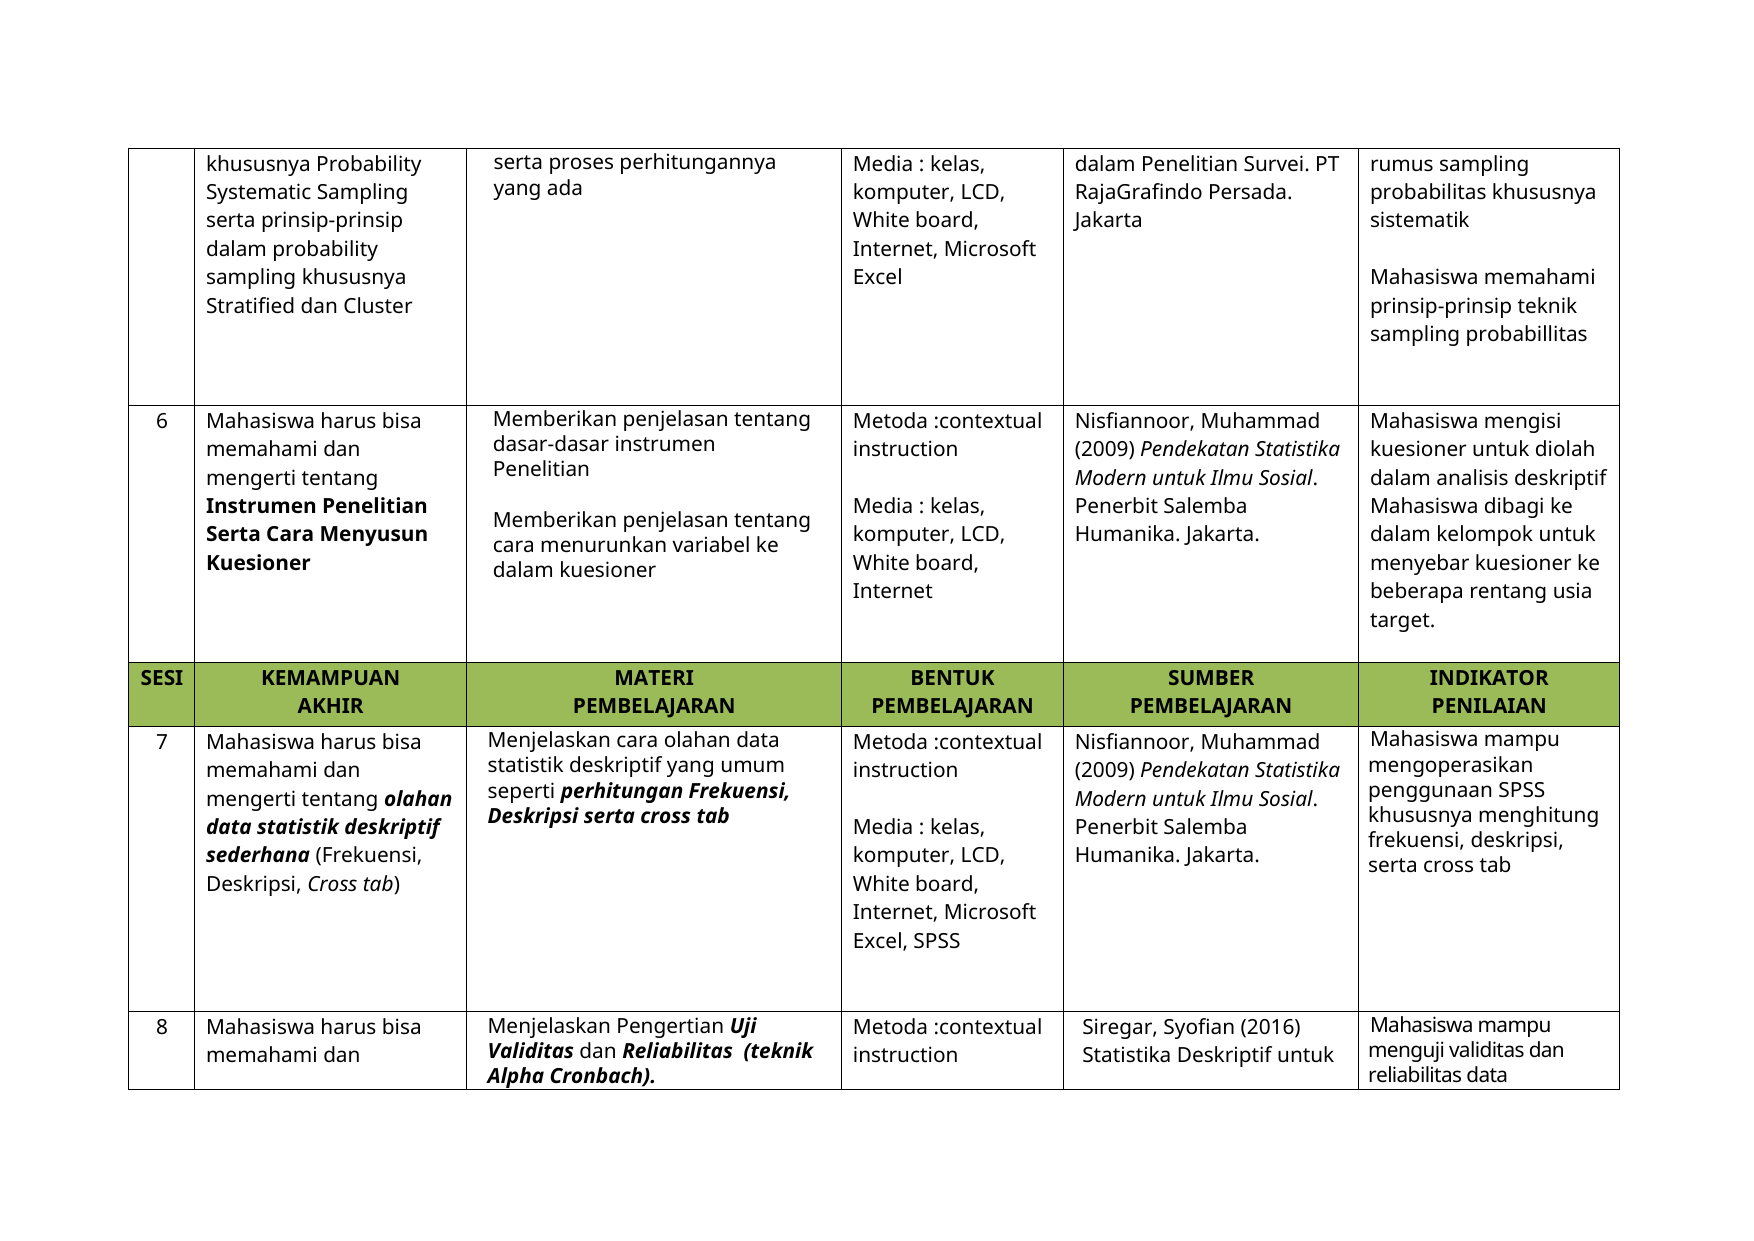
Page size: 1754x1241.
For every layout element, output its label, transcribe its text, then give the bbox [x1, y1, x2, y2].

table_cell SUMBER PEMBELAJARAN [1064, 663, 1358, 726]
table_cell Memberikan penjelasan tentang dasar-dasar instrumen Penelitian Memberikan penjelasan tentang cara menurunkan variabel ke dalam kuesioner [467, 406, 841, 662]
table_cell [842, 1012, 1063, 1088]
table_cell MATERI PEMBELAJARAN [467, 663, 841, 726]
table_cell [1064, 1012, 1358, 1088]
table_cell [467, 149, 841, 405]
table_cell INDIKATOR PENILAIAN [1359, 663, 1619, 726]
table_cell Metoda :contextual instruction Media : kelas, komputer, LCD, White board, Internet [842, 406, 1063, 662]
table_cell Mahasiswa mengisi kuesioner untuk diolah dalam analisis deskriptif Mahasiswa dibagi ke dalam kelompok untuk menyebar kuesioner ke beberapa rentang usia target. [1359, 406, 1619, 662]
table_cell KEMAMPUAN AKHIR [195, 663, 466, 726]
table_cell Mahasiswa harus bisa memahami dan mengerti tentang Instrumen Penelitian Serta Cara Menyusun Kuesioner [195, 406, 466, 662]
table_cell 6 [129, 406, 194, 662]
table_cell Nisfiannoor, Muhammad (2009) Pendekatan Statistika Modern untuk Ilmu Sosial. Penerbit Salemba Humanika. Jakarta. [1064, 727, 1358, 1011]
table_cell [195, 1012, 466, 1088]
table_cell Nisfiannoor, Muhammad (2009) Pendekatan Statistika Modern untuk Ilmu Sosial. Penerbit Salemba Humanika. Jakarta. [1064, 406, 1358, 662]
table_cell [195, 149, 466, 405]
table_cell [842, 149, 1063, 405]
table_cell 8 [129, 1012, 194, 1088]
table_cell Menjelaskan cara olahan data statistik deskriptif yang umum seperti perhitungan Frekuensi, Deskripsi serta cross tab [467, 727, 841, 1011]
table_cell BENTUK PEMBELAJARAN [842, 663, 1063, 726]
table_cell SESI [129, 663, 194, 726]
table_cell 7 [129, 727, 194, 1011]
table_cell Mahasiswa harus bisa memahami dan mengerti tentang olahan data statistik deskriptif sederhana (Frekuensi, Deskripsi, Cross tab) [195, 727, 466, 1011]
table_cell Mahasiswa mampu mengoperasikan penggunaan SPSS khususnya menghitung frekuensi, deskripsi, serta cross tab [1359, 727, 1619, 1011]
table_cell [1359, 149, 1619, 405]
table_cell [1064, 149, 1358, 405]
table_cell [1359, 1012, 1619, 1088]
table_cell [467, 1012, 841, 1088]
table_cell 5 [129, 149, 194, 405]
table_cell Metoda :contextual instruction Media : kelas, komputer, LCD, White board, Internet, Microsoft Excel, SPSS [842, 727, 1063, 1011]
